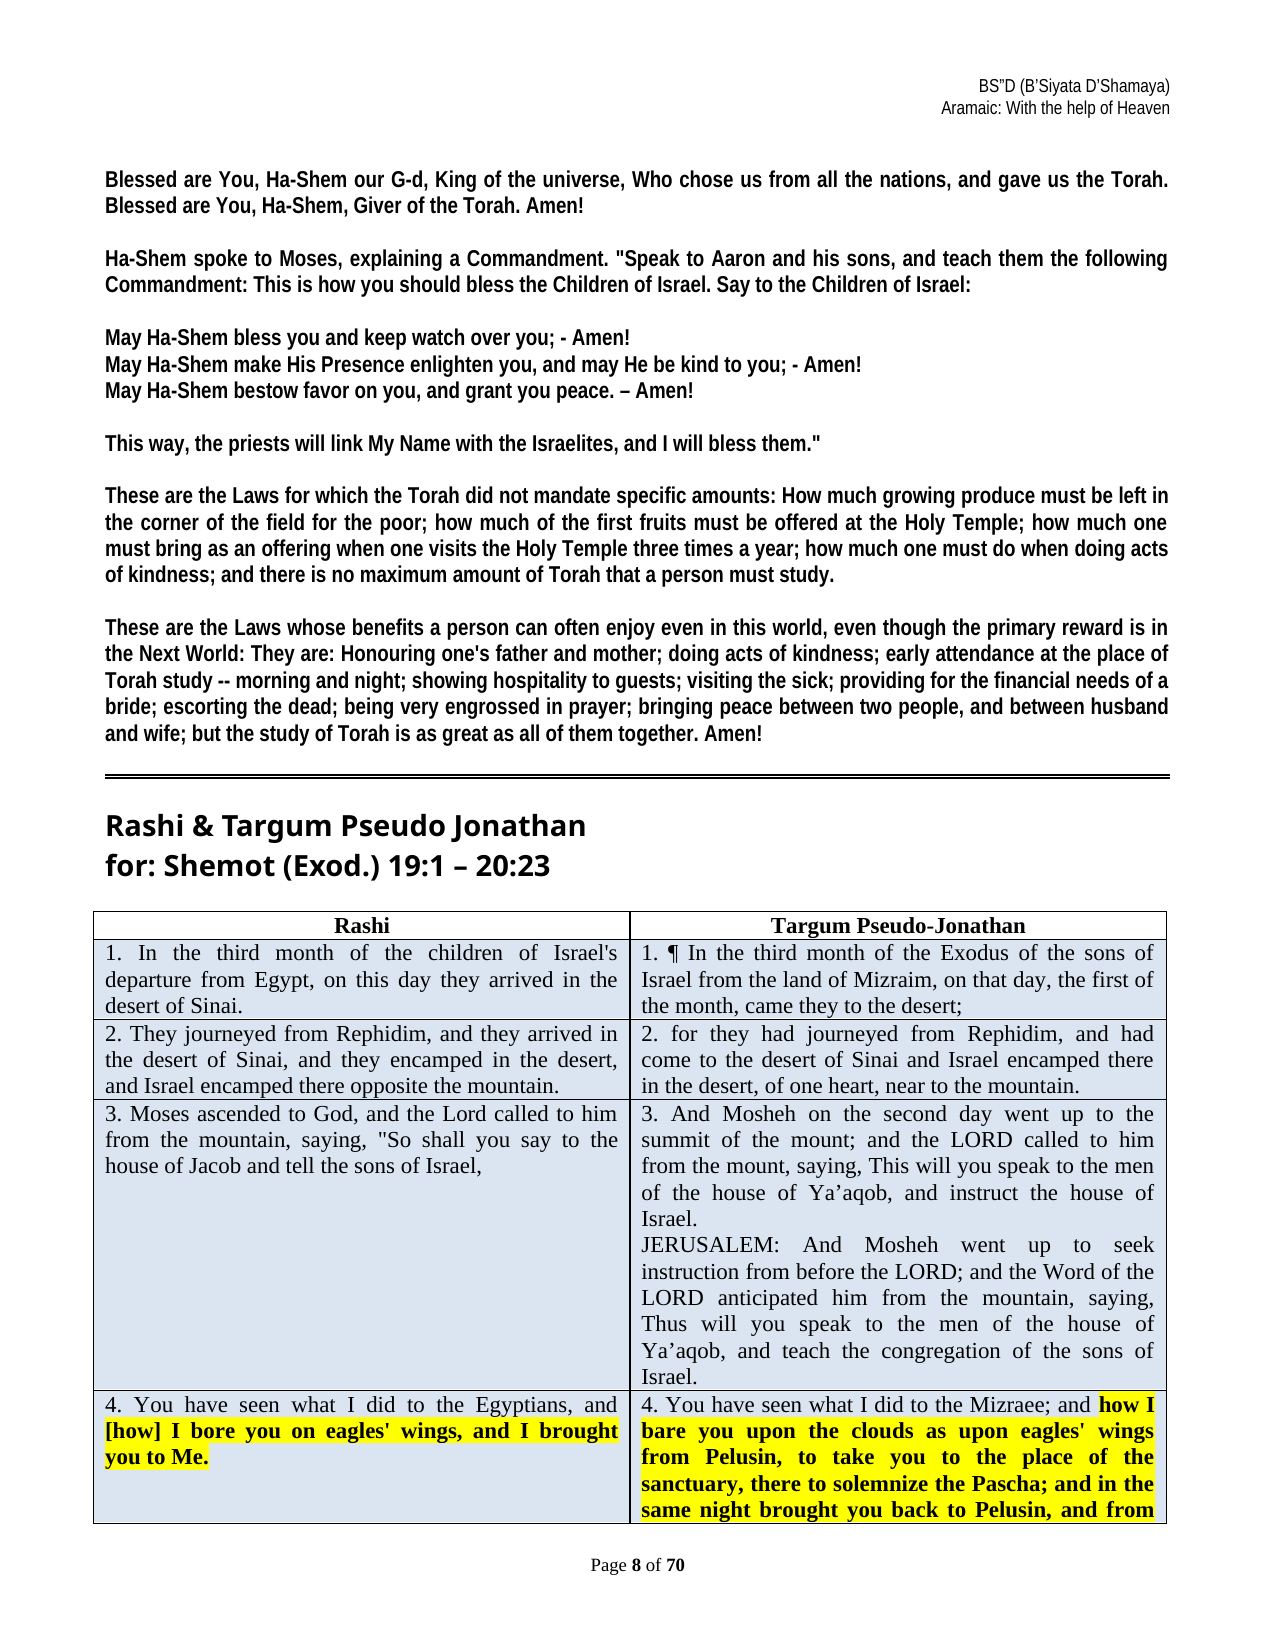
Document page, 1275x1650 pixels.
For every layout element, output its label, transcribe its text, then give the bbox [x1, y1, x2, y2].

text for: Shemot (Exod.) 19:1 – 20:23 [105, 845, 1170, 885]
table_cell 3. Moses ascended to God, and the Lord called to him from the mountain, saying, "So shall you say to the house of Jacob and tell the sons of Israel, [94, 1100, 629, 1389]
table_header Targum Pseudo-Jonathan [631, 912, 1166, 938]
table_cell 2. They journeyed from Rephidim, and they arrived in the desert of Sinai, and they encamped in the desert, and Israel encamped there opposite the mountain. [94, 1020, 629, 1099]
text May Ha-Shem bless you and keep watch over you; - Amen! [105, 324, 1170, 351]
text This way, the priests will link My Name with the Israelites, and I will bless them." [105, 429, 1170, 456]
text May Ha-Shem bestow favor on you, and grant you peace. – Amen! [105, 377, 1170, 403]
text Blessed are You, Ha-Shem our G-d, King of the universe, Who chose us from all the nations, and gave us the Torah. Blessed are You, Ha-Shem, Giver of the Torah. Amen! [105, 166, 1170, 219]
table_header Rashi [94, 912, 629, 938]
table_cell 3. And Mosheh on the second day went up to the summit of the mount; and the LORD called to him from the mount, saying, This will you speak to the men of the house of Ya’aqob, and instruct the house of Israel. JERUSALEM: And Mosheh went up to seek instruction from before the LORD; and the Word of the LORD anticipated him from the mountain, saying, Thus will you speak to the men of the house of Ya’aqob, and teach the congregation of the sons of Israel. [631, 1100, 1166, 1389]
text May Ha-Shem make His Presence enlighten you, and may He be kind to you; - Amen! [105, 351, 1170, 377]
table_cell 2. for they had journeyed from Rephidim, and had come to the desert of Sinai and Israel encamped there in the desert, of one heart, near to the mountain. [631, 1020, 1166, 1099]
table_cell 1. ¶ In the third month of the Exodus of the sons of Israel from the land of Mizraim, on that day, the first of the month, came they to the desert; [631, 940, 1166, 1018]
table_cell 1. In the third month of the children of Israel's departure from Egypt, on this day they arrived in the desert of Sinai. [94, 940, 629, 1018]
text These are the Laws for which the Torah did not mandate specific amounts: How much growing produce must be left in the corner of the field for the poor; how much of the first fruits must be offered at the Holy Temple; how much one must bring as an offering when one visits the Holy Temple three times a year; how much one must do when doing acts of kindness; and there is no maximum amount of Torah that a person must study. [105, 482, 1170, 588]
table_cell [94, 1391, 629, 1522]
text Rashi & Targum Pseudo Jonathan [105, 805, 1170, 845]
text Ha-Shem spoke to Moses, explaining a Commandment. "Speak to Aaron and his sons, and teach them the following Commandment: This is how you should bless the Children of Israel. Say to the Children of Israel: [105, 245, 1170, 298]
text These are the Laws whose benefits a person can often enjoy even in this world, even though the primary reward is in the Next World: They are: Honouring one's father and mother; doing acts of kindness; early attendance at the place of Torah study -- morning and night; showing hospitality to guests; visiting the sick; providing for the financial needs of a bride; escorting the dead; being very engrossed in prayer; bringing peace between two people, and between husband and wife; but the study of Torah is as great as all of them together. Amen! [105, 614, 1170, 746]
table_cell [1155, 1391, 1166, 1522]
